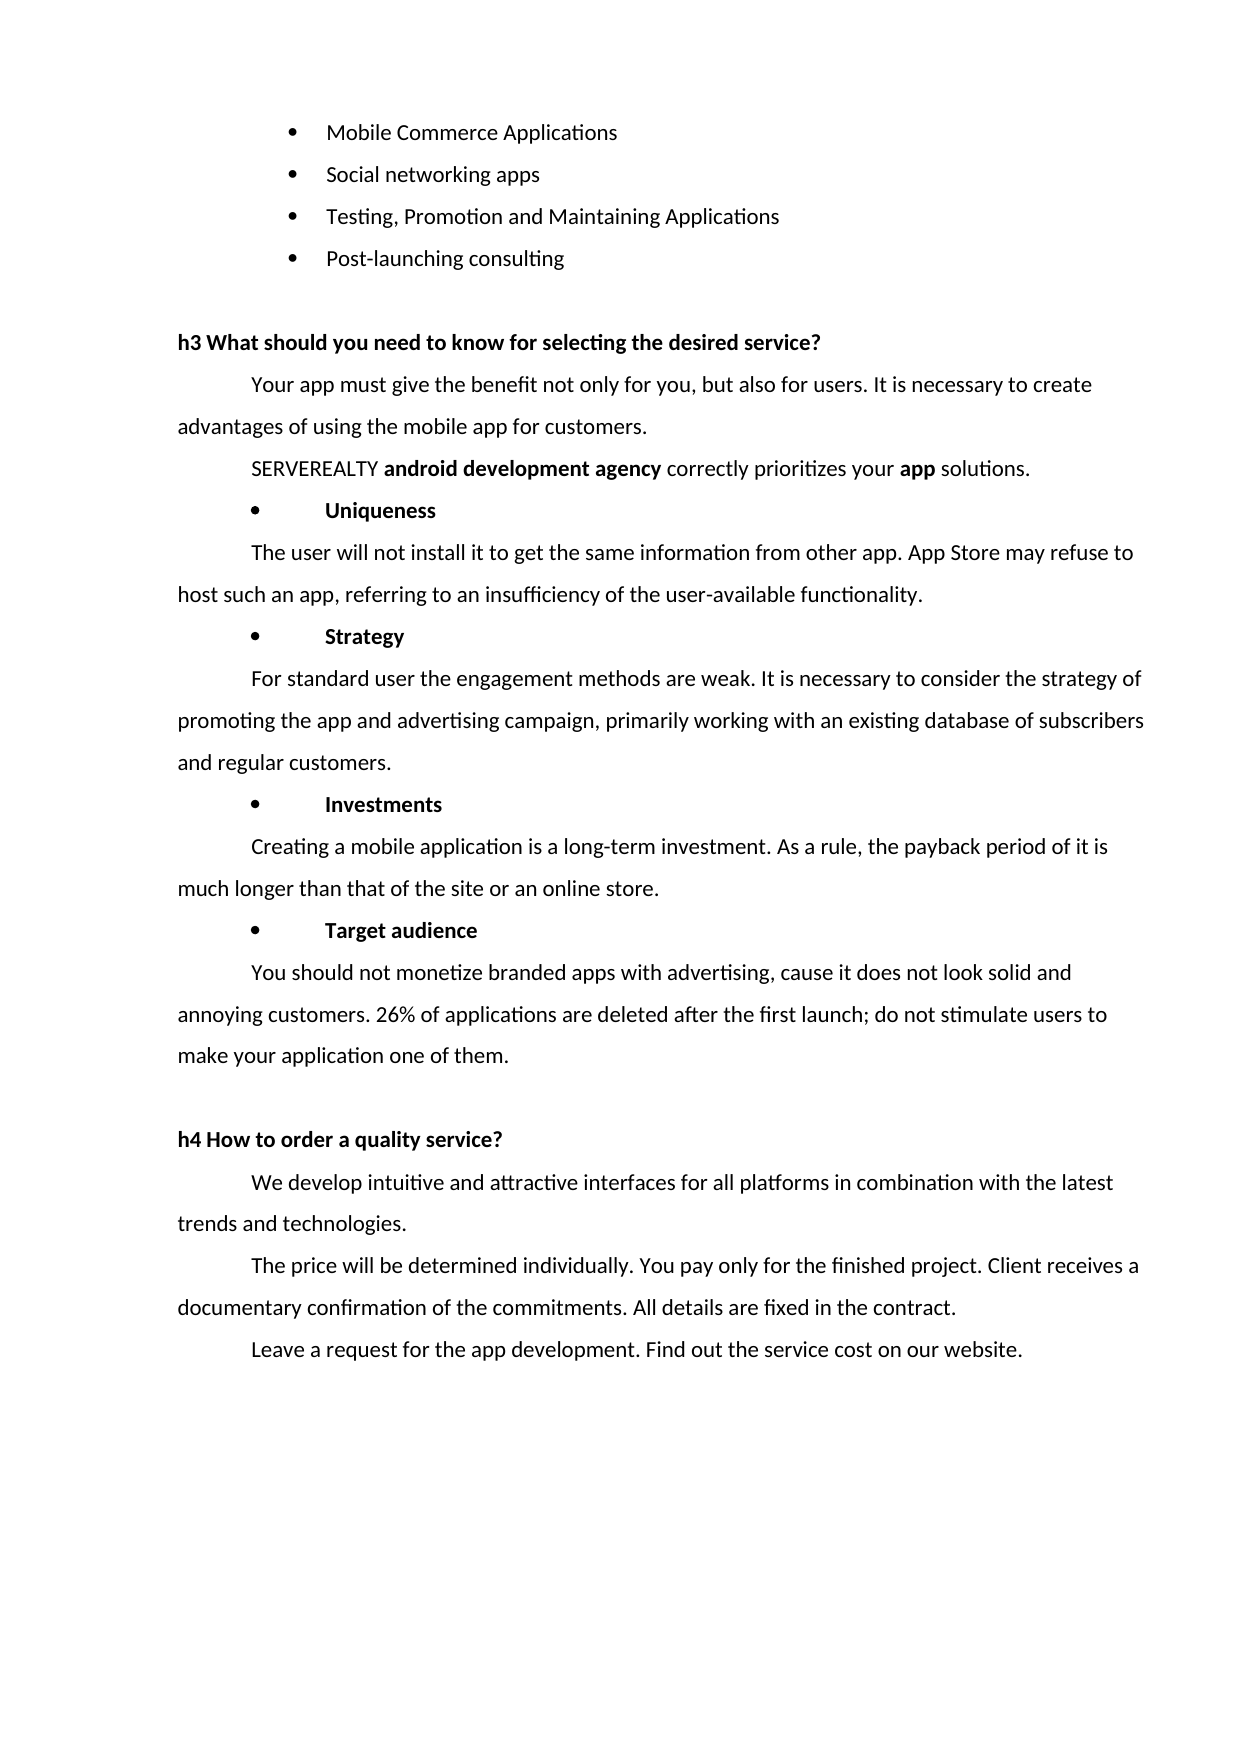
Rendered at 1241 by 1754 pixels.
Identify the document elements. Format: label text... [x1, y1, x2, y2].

list Uniqueness [177, 496, 1152, 524]
text Creating a mobile application is a long-term investment. As a rule, the payback period of it is much longer than that of the site or an online store. [177, 832, 1152, 902]
text We develop intuitive and attractive interfaces for all platforms in combination with the latest trends and technologies. [177, 1168, 1152, 1238]
list Target audience [177, 916, 1152, 944]
list Testing, Promotion and Maintaining Applications [288, 202, 1152, 230]
text h4 How to order a quality service? [177, 1126, 1152, 1154]
list Strategy [177, 622, 1152, 650]
text For standard user the engagement methods are weak. It is necessary to consider the strategy of promoting the app and advertising campaign, primarily working with an existing database of subscribers and regular customers. [177, 664, 1152, 776]
text The price will be determined individually. You pay only for the finished project. Client receives a documentary confirmation of the commitments. All details are fixed in the contract. [177, 1252, 1152, 1322]
list Mobile Commerce Applications [288, 118, 1152, 146]
text The user will not install it to get the same information from other app. App Store may refuse to host such an app, referring to an insufficiency of the user-available functionality. [177, 538, 1152, 608]
text Your app must give the benefit not only for you, but also for users. It is necessary to create advantages of using the mobile app for customers. [177, 370, 1152, 440]
list Investments [177, 790, 1152, 818]
text You should not monetize branded apps with advertising, cause it does not look solid and annoying customers. 26% of applications are deleted after the first launch; do not stimulate users to make your application one of them. [177, 958, 1152, 1070]
list Social networking apps [288, 160, 1152, 188]
text Leave a request for the app development. Find out the service cost on our website. [177, 1336, 1152, 1363]
list Post-launching consulting [288, 244, 1152, 272]
text SERVEREALTY android development agency correctly prioritizes your app solutions. [177, 454, 1152, 482]
text h3 What should you need to know for selecting the desired service? [177, 328, 1152, 356]
